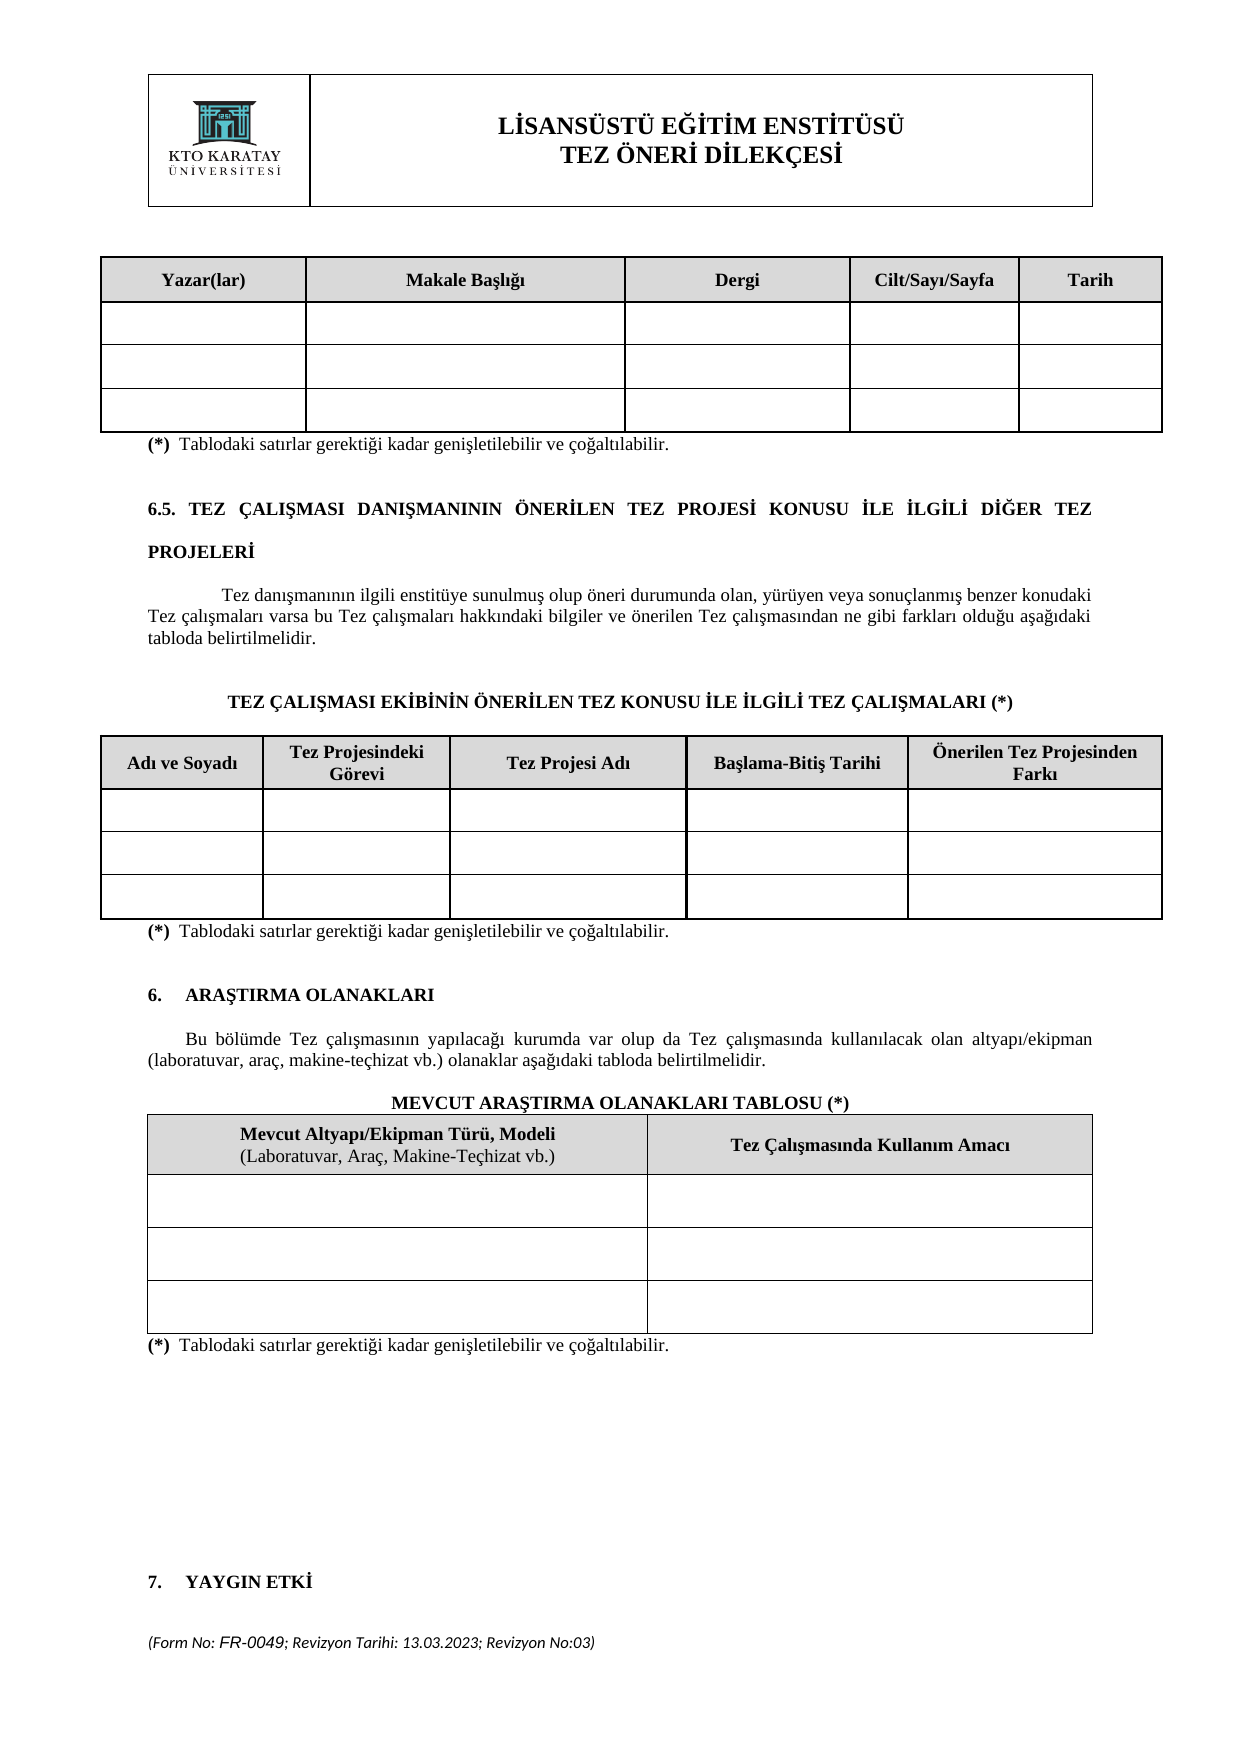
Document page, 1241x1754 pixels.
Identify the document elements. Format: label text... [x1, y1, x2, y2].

table_cell [688, 832, 907, 874]
table_header Dergi [626, 258, 849, 301]
table_cell [648, 1281, 1092, 1333]
list ARAŞTIRMA OLANAKLARI [148, 984, 1093, 1006]
table_header Tarih [1020, 258, 1161, 301]
table_cell [626, 303, 849, 344]
table_cell [148, 1175, 647, 1227]
table_cell [307, 303, 624, 344]
text (*) Tablodaki satırlar gerektiği kadar genişletilebilir ve çoğaltılabilir. [148, 920, 1093, 941]
table_cell [102, 790, 262, 831]
table_cell [909, 832, 1161, 874]
table_header Önerilen Tez Projesinden Farkı [909, 737, 1161, 788]
table_header Adı ve Soyadı [102, 737, 262, 788]
list YAYGIN ETKİ [148, 1571, 1093, 1592]
table_cell [909, 790, 1161, 831]
table_cell [102, 875, 262, 917]
text Bu bölümde Tez çalışmasının yapılacağı kurumda var olup da Tez çalışmasında kullanılacak olan altyapı/ekipman (laboratuvar, araç, makine-teçhizat vb.) olanaklar aşağıdaki tabloda belirtilmelidir. [148, 1027, 1093, 1071]
table_cell [451, 790, 685, 831]
table_cell [1020, 345, 1161, 387]
table_cell [307, 389, 624, 431]
table_cell [851, 345, 1018, 387]
table_header Makale Başlığı [307, 258, 624, 301]
text TEZ ÇALIŞMASI EKİBİNİN ÖNERİLEN TEZ KONUSU İLE İLGİLİ TEZ ÇALIŞMALARI (*) [148, 691, 1093, 713]
table_header Mevcut Altyapı/Ekipman Türü, Modeli (Laboratuvar, Araç, Makine-Teçhizat vb.) [148, 1115, 647, 1174]
table_cell [451, 832, 685, 874]
text (*) Tablodaki satırlar gerektiği kadar genişletilebilir ve çoğaltılabilir. [148, 433, 1093, 454]
table_cell [264, 875, 449, 917]
table_cell [264, 790, 449, 831]
table_cell [102, 832, 262, 874]
table_header Cilt/Sayı/Sayfa [851, 258, 1018, 301]
table_cell [102, 389, 305, 431]
table_cell [909, 875, 1161, 917]
table_cell [148, 1281, 647, 1333]
picture [159, 91, 294, 189]
table_header Tez Projesindeki Görevi [264, 737, 449, 788]
table_header Yazar(lar) [102, 258, 305, 301]
table_cell [688, 875, 907, 917]
table_cell [1020, 303, 1161, 344]
table_cell [307, 345, 624, 387]
table_header Başlama-Bitiş Tarihi [688, 737, 907, 788]
text Tez danışmanının ilgili enstitüye sunulmuş olup öneri durumunda olan, yürüyen veya sonuçlanmış benzer konudaki Tez çalışmaları varsa bu Tez çalışmaları hakkındaki bilgiler ve önerilen Tez çalışmasından ne gibi farkları olduğu aşağıdaki tabloda belirtilmelidir. [148, 584, 1093, 648]
text (*) Tablodaki satırlar gerektiği kadar genişletilebilir ve çoğaltılabilir. [148, 1334, 1093, 1355]
table_cell [148, 1228, 647, 1280]
table_cell [451, 875, 685, 917]
text MEVCUT ARAŞTIRMA OLANAKLARI TABLOSU (*) [148, 1092, 1093, 1114]
table_cell [851, 303, 1018, 344]
table_header Tez Çalışmasında Kullanım Amacı [648, 1115, 1092, 1174]
table_cell [102, 345, 305, 387]
table_cell [1020, 389, 1161, 431]
table_cell [851, 389, 1018, 431]
table_cell [648, 1228, 1092, 1280]
table_cell [102, 303, 305, 344]
table_cell [264, 832, 449, 874]
table_cell [648, 1175, 1092, 1227]
table_cell [626, 345, 849, 387]
table_cell [626, 389, 849, 431]
text 6.5. TEZ ÇALIŞMASI DANIŞMANININ ÖNERİLEN TEZ PROJESİ KONUSU İLE İLGİLİ DİĞER TEZ PROJELERİ [148, 497, 1093, 562]
table_cell [688, 790, 907, 831]
table_header Tez Projesi Adı [451, 737, 685, 788]
